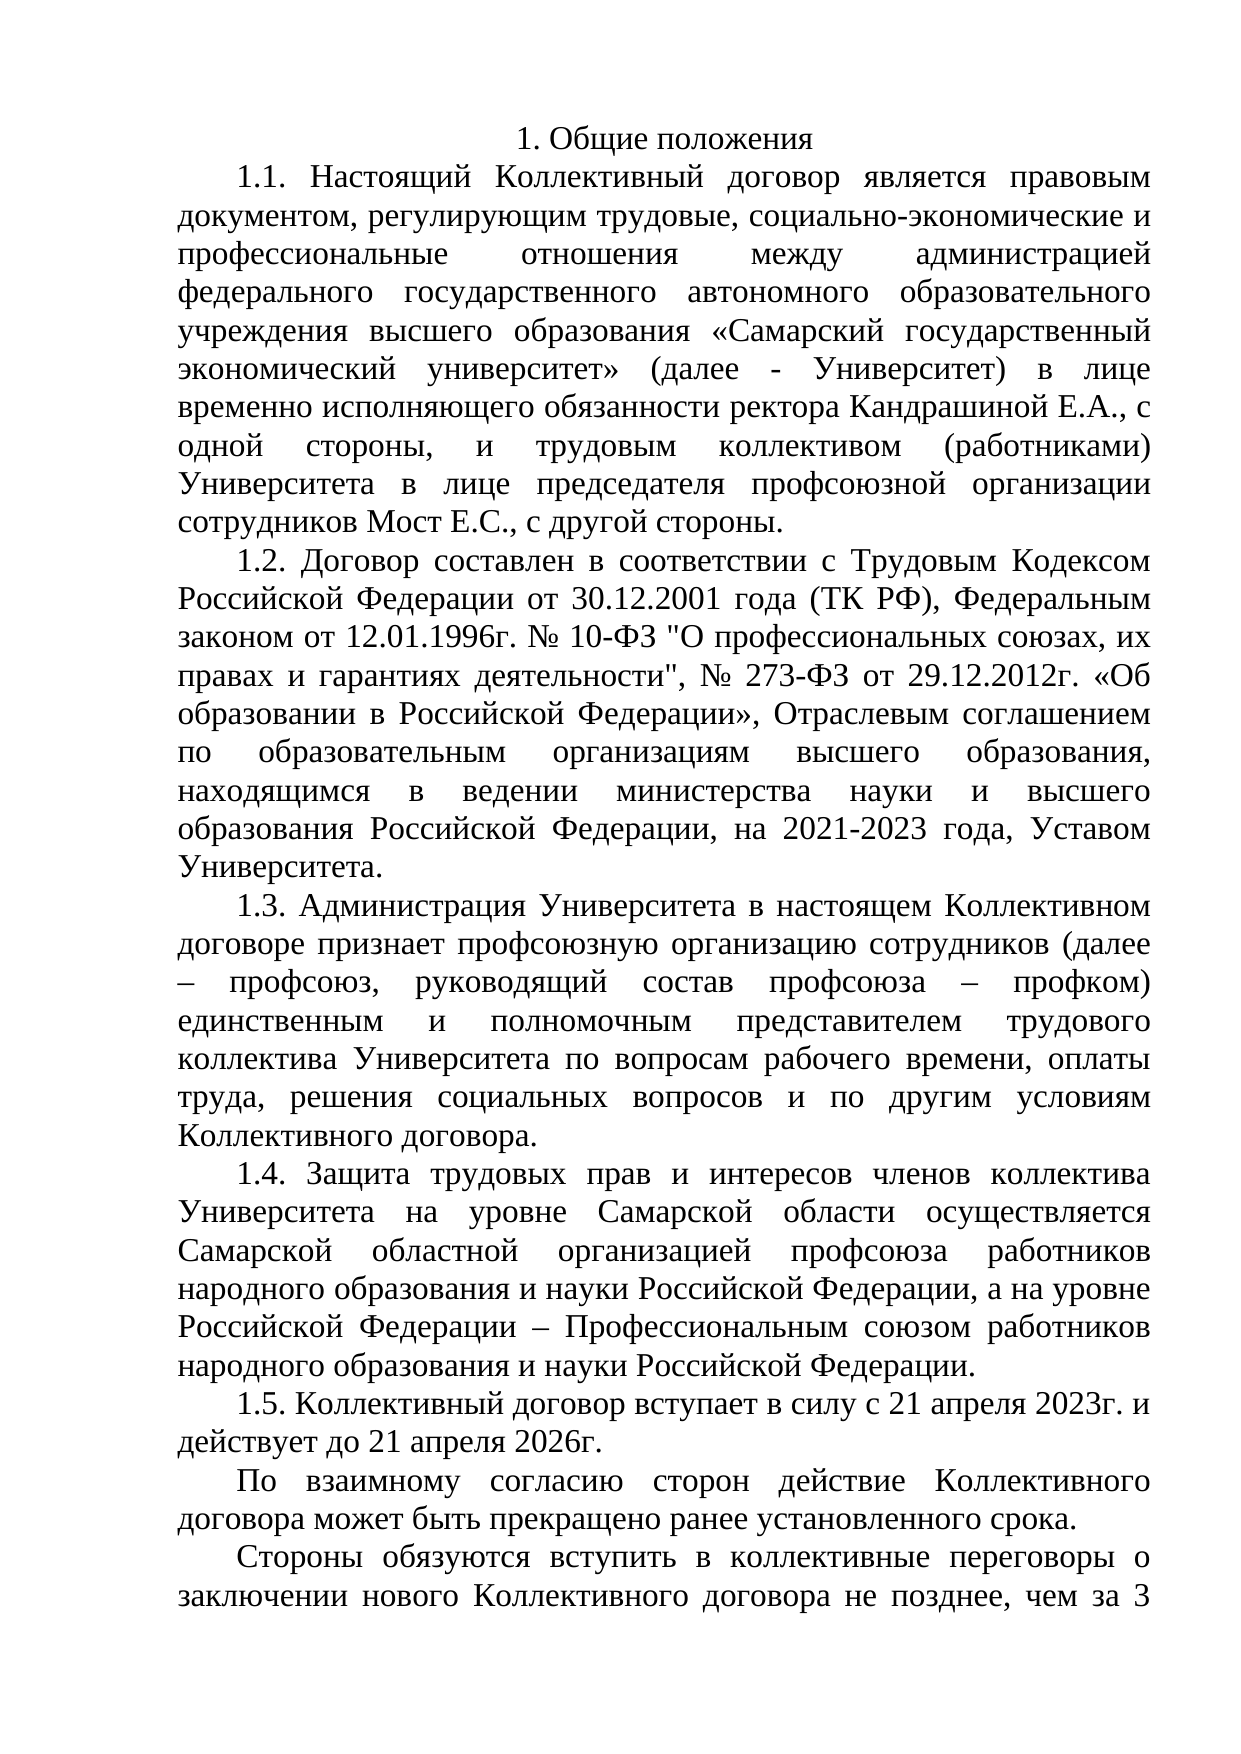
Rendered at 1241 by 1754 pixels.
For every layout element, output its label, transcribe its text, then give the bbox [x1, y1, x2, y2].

text По взаимному согласию сторон действие Коллективного договора может быть прекращено ранее установленного срока. [177, 1460, 1152, 1536]
text 1.4. Защита трудовых прав и интересов членов коллектива Университета на уровне Самарской области осуществляется Самарской областной организацией профсоюза работников народного образования и науки Российской Федерации, а на уровне Российской Федерации – Профессиональным союзом работников народного образования и науки Российской Федерации. [177, 1153, 1152, 1383]
text 1. Общие положения [177, 118, 1152, 156]
text 1.2. Договор составлен в соответствии с Трудовым Кодексом Российской Федерации от 30.12.2001 года (ТК РФ), Федеральным законом от 12.01.1996г. № 10-ФЗ "О профессиональных союзах, их правах и гарантиях деятельности", № 273-ФЗ от 29.12.2012г. «Об образовании в Российской Федерации», Отраслевым соглашением по образовательным организациям высшего образования, находящимся в ведении министерства науки и высшего образования Российской Федерации, на 2021-2023 года, Уставом Университета. [177, 540, 1152, 885]
text 1.5. Коллективный договор вступает в силу с 21 апреля 2023г. и действует до 21 апреля 2026г. [177, 1383, 1152, 1460]
text 1.1. Настоящий Коллективный договор является правовым документом, регулирующим трудовые, социально-экономические и профессиональные отношения между администрацией федерального государственного автономного образовательного учреждения высшего образования «Самарский государственный экономический университет» (далее - Университет) в лице временно исполняющего обязанности ректора Кандрашиной Е.А., с одной стороны, и трудовым коллективом (работниками) Университета в лице председателя профсоюзной организации сотрудников Мост Е.С., с другой стороны. [177, 156, 1152, 540]
text 1.3. Администрация Университета в настоящем Коллективном договоре признает профсоюзную организацию сотрудников (далее – профсоюз, руководящий состав профсоюза – профком) единственным и полномочным представителем трудового коллектива Университета по вопросам рабочего времени, оплаты труда, решения социальных вопросов и по другим условиям Коллективного договора. [177, 885, 1152, 1153]
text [177, 1536, 1152, 1613]
